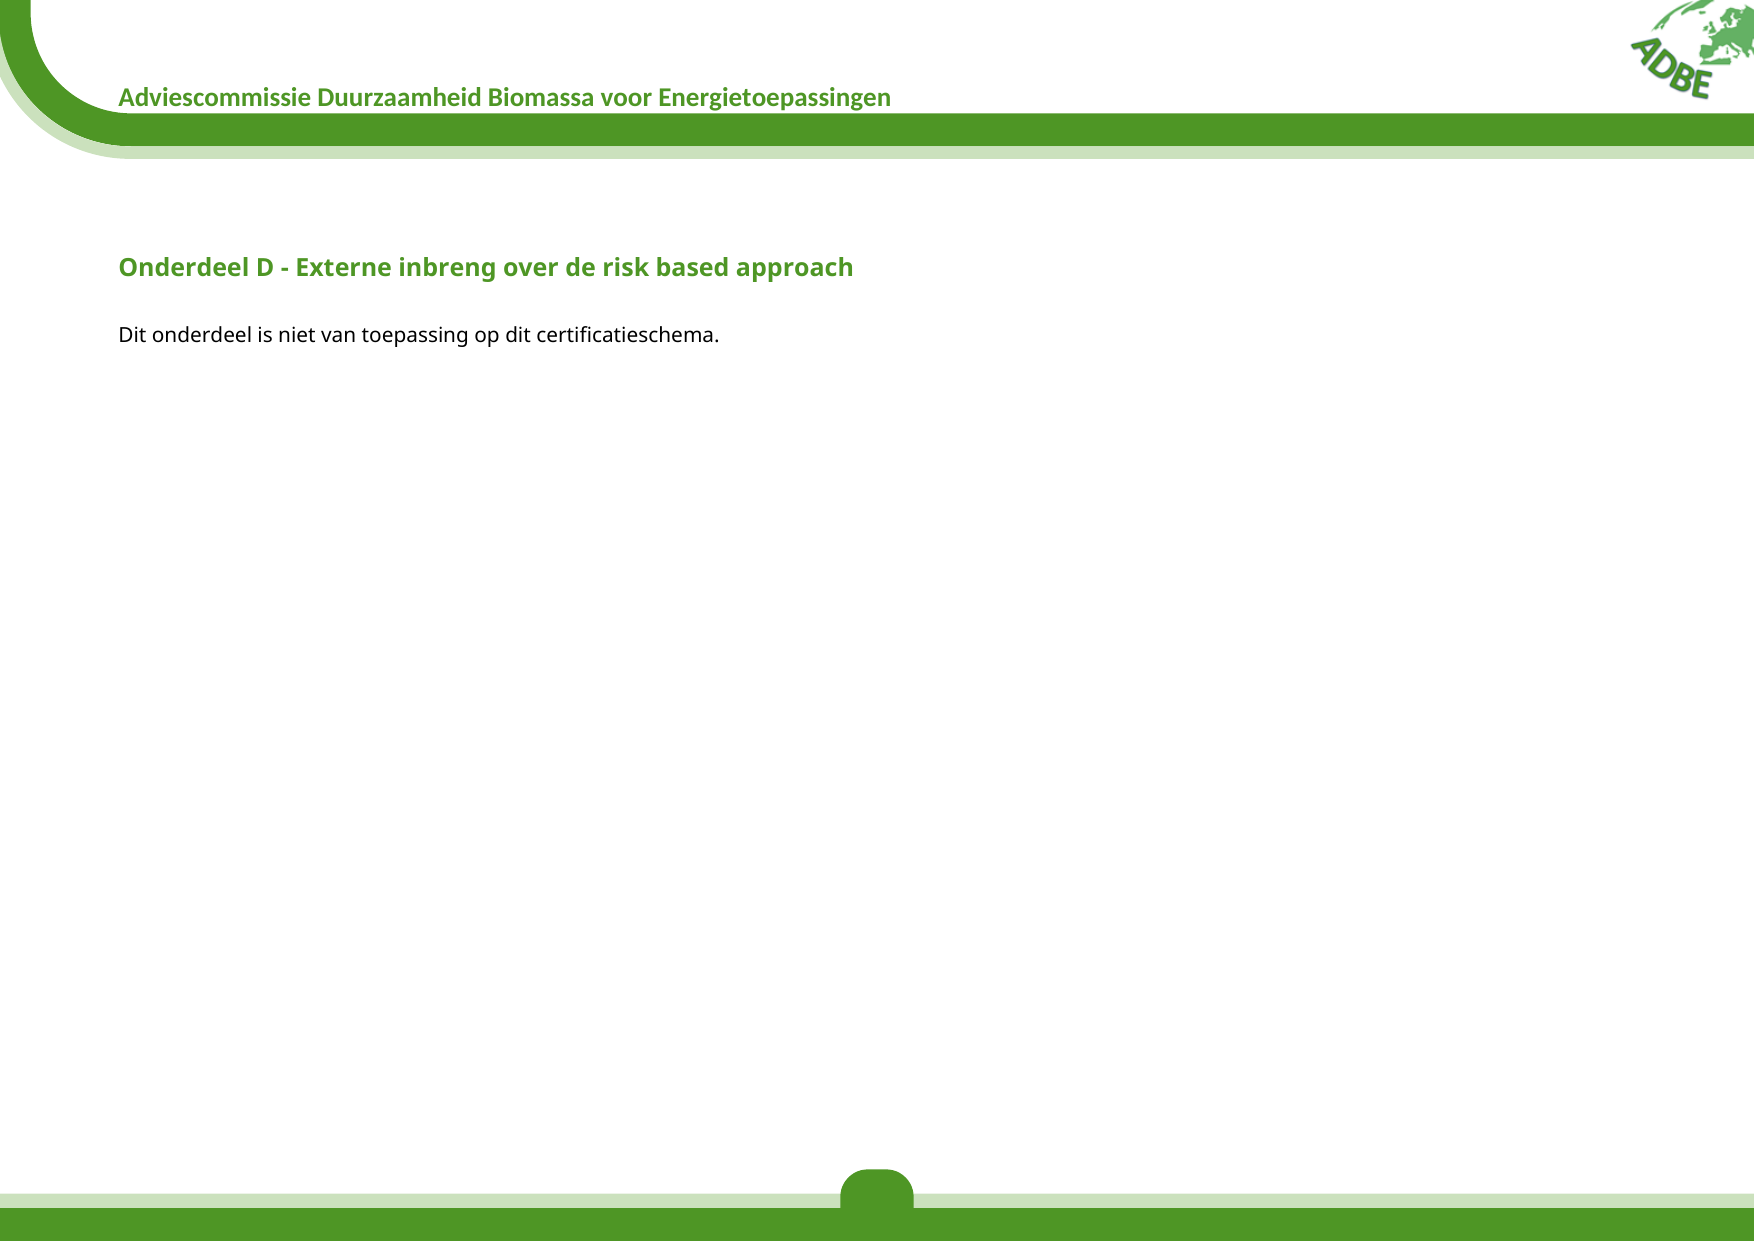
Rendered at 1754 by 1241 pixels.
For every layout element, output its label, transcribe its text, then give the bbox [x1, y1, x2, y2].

text Dit onderdeel is niet van toepassing op dit certificatieschema. [118, 320, 1606, 348]
text Onderdeel D - Externe inbreng over de risk based approach [118, 249, 1651, 283]
picture [1623, 0, 1754, 107]
